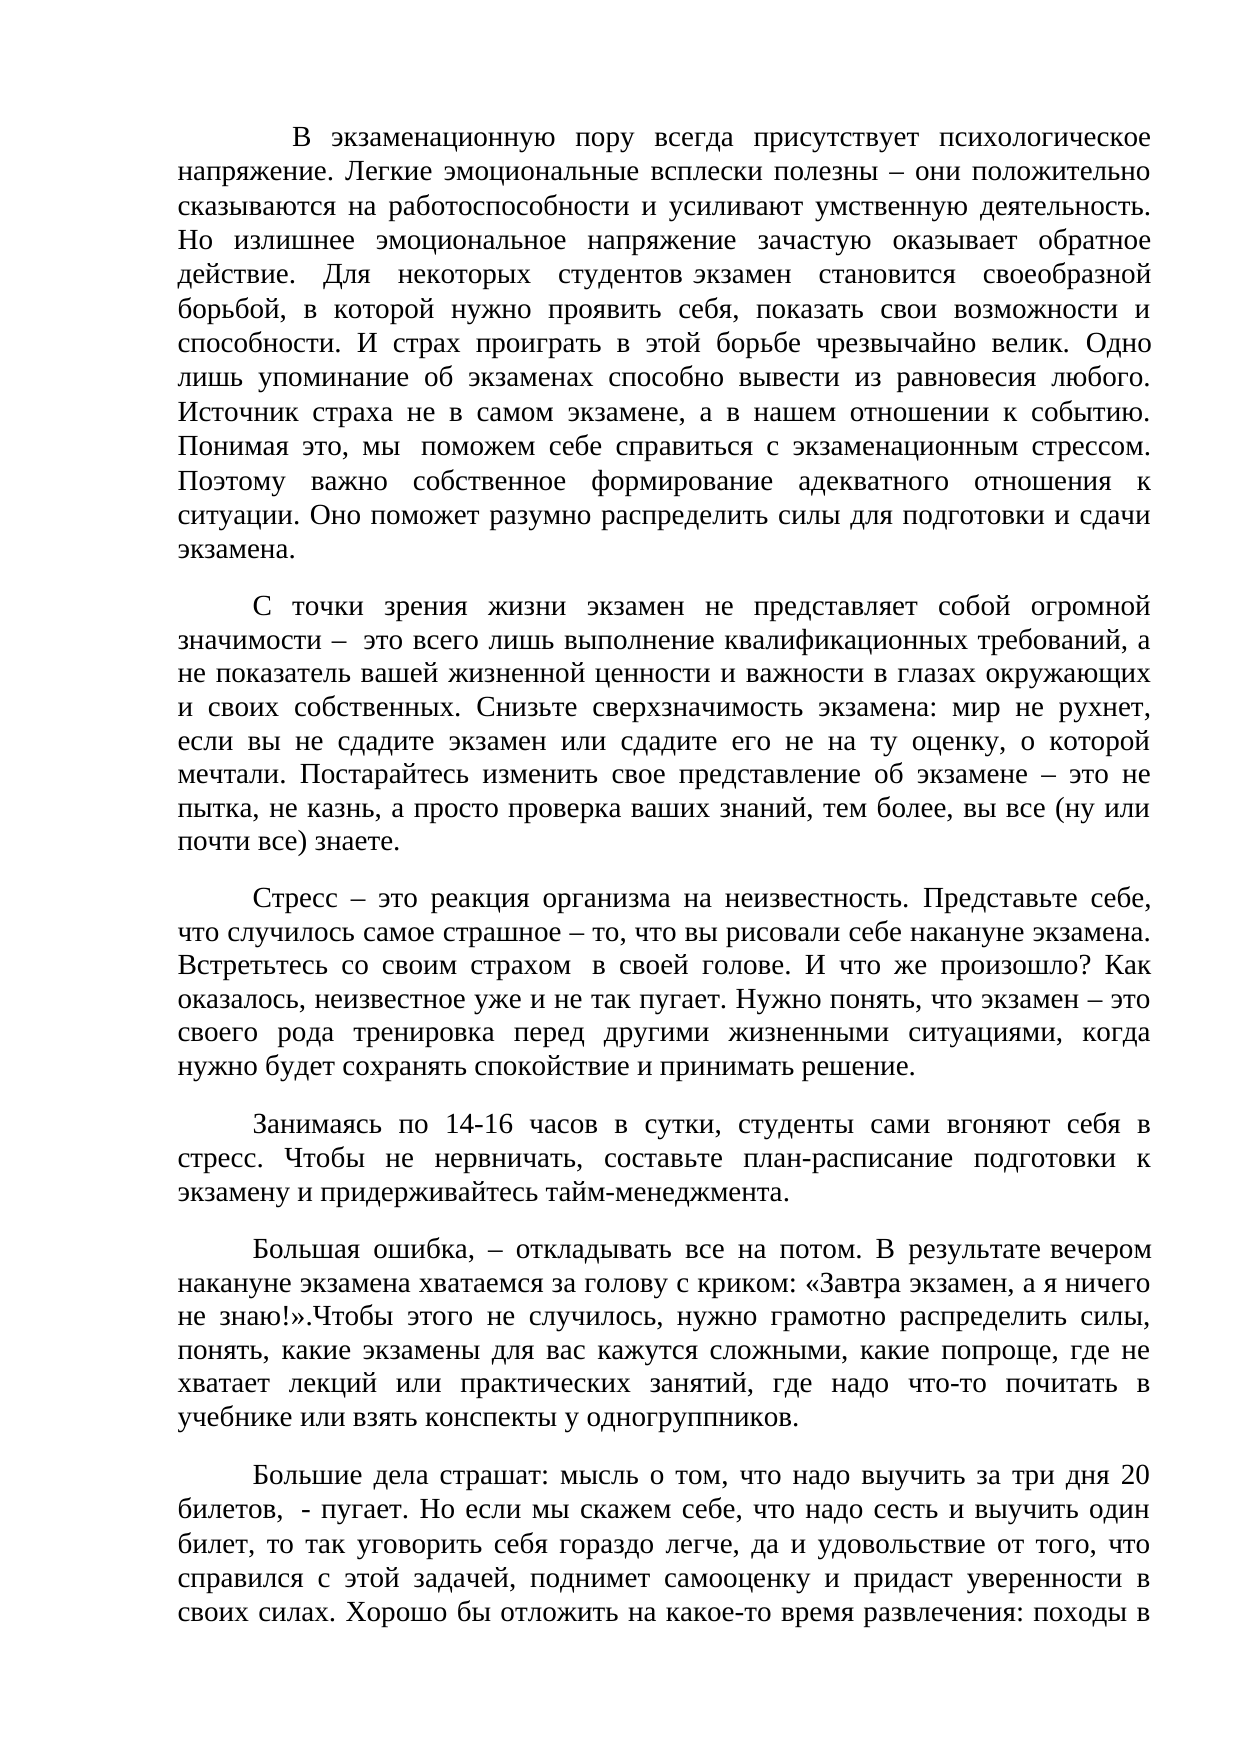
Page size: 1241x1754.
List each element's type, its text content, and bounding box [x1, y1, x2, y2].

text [177, 1456, 1152, 1628]
text Занимаясь по 14-16 часов в сутки, студенты сами вгоняют себя в стресс. Чтобы не нервничать, составьте план-расписание подготовки к экзамену и придерживайтесь тайм-менеджмента. [177, 1105, 1152, 1208]
text Большая ошибка, – откладывать все на потом. В результате вечером накануне экзамена хватаемся за голову с криком: «Завтра экзамен, а я ничего не знаю!».Чтобы этого не случилось, нужно грамотно распределить силы, понять, какие экзамены для вас кажутся сложными, какие попроще, где не хватает лекций или практических занятий, где надо что-то почитать в учебнике или взять конспекты у одногруппников. [177, 1231, 1152, 1433]
text Стресс – это реакция организма на неизвестность. Представьте себе, что случилось самое страшное – то, что вы рисовали себе накануне экзамена. Встретьтесь со своим страхом в своей голове. И что же произошло? Как оказалось, неизвестное уже и не так пугает. Нужно понять, что экзамен – это своего рода тренировка перед другими жизненными ситуациями, когда нужно будет сохранять спокойствие и принимать решение. [177, 880, 1152, 1081]
text С точки зрения жизни экзамен не представляет собой огромной значимости – это всего лишь выполнение квалификационных требований, а не показатель вашей жизненной ценности и важности в глазах окружающих и своих собственных. Снизьте сверхзначимость экзамена: мир не рухнет, если вы не сдадите экзамен или сдадите его не на ту оценку, о которой мечтали. Постарайтесь изменить свое представление об экзамене – это не пытка, не казнь, а просто проверка ваших знаний, тем более, вы все (ну или почти все) знаете. [177, 588, 1152, 857]
text В экзаменационную пору всегда присутствует психологическое напряжение. Легкие эмоциональные всплески полезны – они положительно сказываются на работоспособности и усиливают умственную деятельность. Но излишнее эмоциональное напряжение зачастую оказывает обратное действие. Для некоторых студентов экзамен становится своеобразной борьбой, в которой нужно проявить себя, показать свои возможности и способности. И страх проиграть в этой борьбе чрезвычайно велик. Одно лишь упоминание об экзаменах способно вывести из равновесия любого. Источник страха не в самом экзамене, а в нашем отношении к событию. Понимая это, мы поможем себе справиться с экзаменационным стрессом. Поэтому важно собственное формирование адекватного отношения к ситуации. Оно поможет разумно распределить силы для подготовки и сдачи экзамена. [177, 118, 1152, 565]
